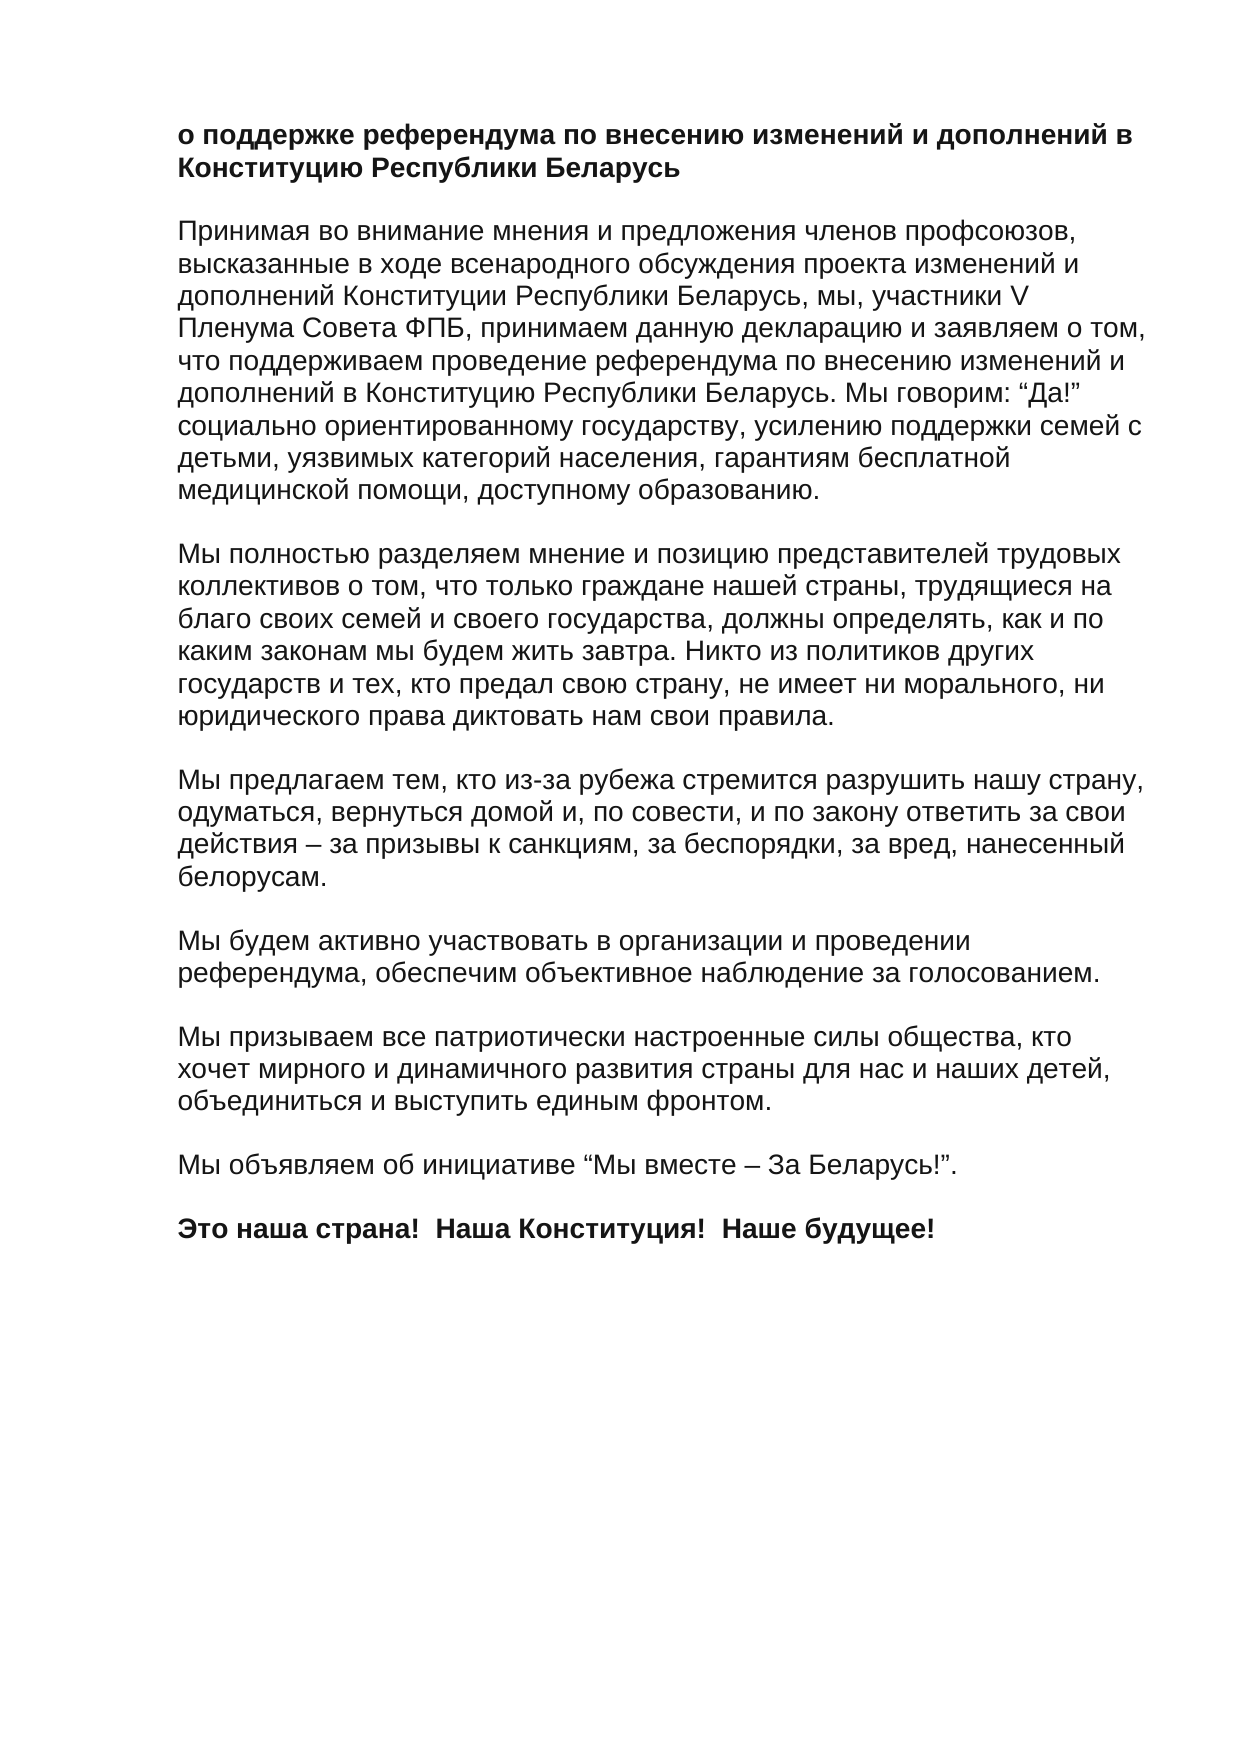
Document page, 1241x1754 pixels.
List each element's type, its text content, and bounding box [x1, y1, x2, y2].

text Мы призываем все патриотически настроенные силы общества, кто хочет мирного и динамичного развития страны для нас и наших детей, объединиться и выступить единым фронтом. [177, 1019, 1152, 1117]
text Мы будем активно участвовать в организации и проведении референдума, обеспечим объективное наблюдение за голосованием. [177, 923, 1152, 988]
text Мы объявляем об инициативе “Мы вместе – За Беларусь!”. [177, 1148, 1152, 1180]
text Принимая во внимание мнения и предложения членов профсоюзов, высказанные в ходе всенародного обсуждения проекта изменений и дополнений Конституции Республики Беларусь, мы, участники V Пленума Совета ФПБ, принимаем данную декларацию и заявляем о том, что поддерживаем проведение референдума по внесению изменений и дополнений в Конституцию Республики Беларусь. Мы говорим: “Да!” социально ориентированному государству, усилению поддержки семей с детьми, уязвимых категорий населения, гарантиям бесплатной медицинской помощи, доступному образованию. [177, 214, 1152, 506]
text Мы предлагаем тем, кто из-за рубежа стремится разрушить нашу страну, одуматься, вернуться домой и, по совести, и по закону ответить за свои действия – за призывы к санкциям, за беспорядки, за вред, нанесенный белорусам. [177, 763, 1152, 892]
text Это наша страна! Наша Конституция! Наше будущее! [177, 1212, 1152, 1244]
text о поддержке референдума по внесению изменений и дополнений в Конституцию Республики Беларусь [177, 118, 1152, 183]
text Мы полностью разделяем мнение и позицию представителей трудовых коллективов о том, что только граждане нашей страны, трудящиеся на благо своих семей и своего государства, должны определять, как и по каким законам мы будем жить завтра. Никто из политиков других государств и тех, кто предал свою страну, не имеет ни морального, ни юридического права диктовать нам свои правила. [177, 537, 1152, 731]
